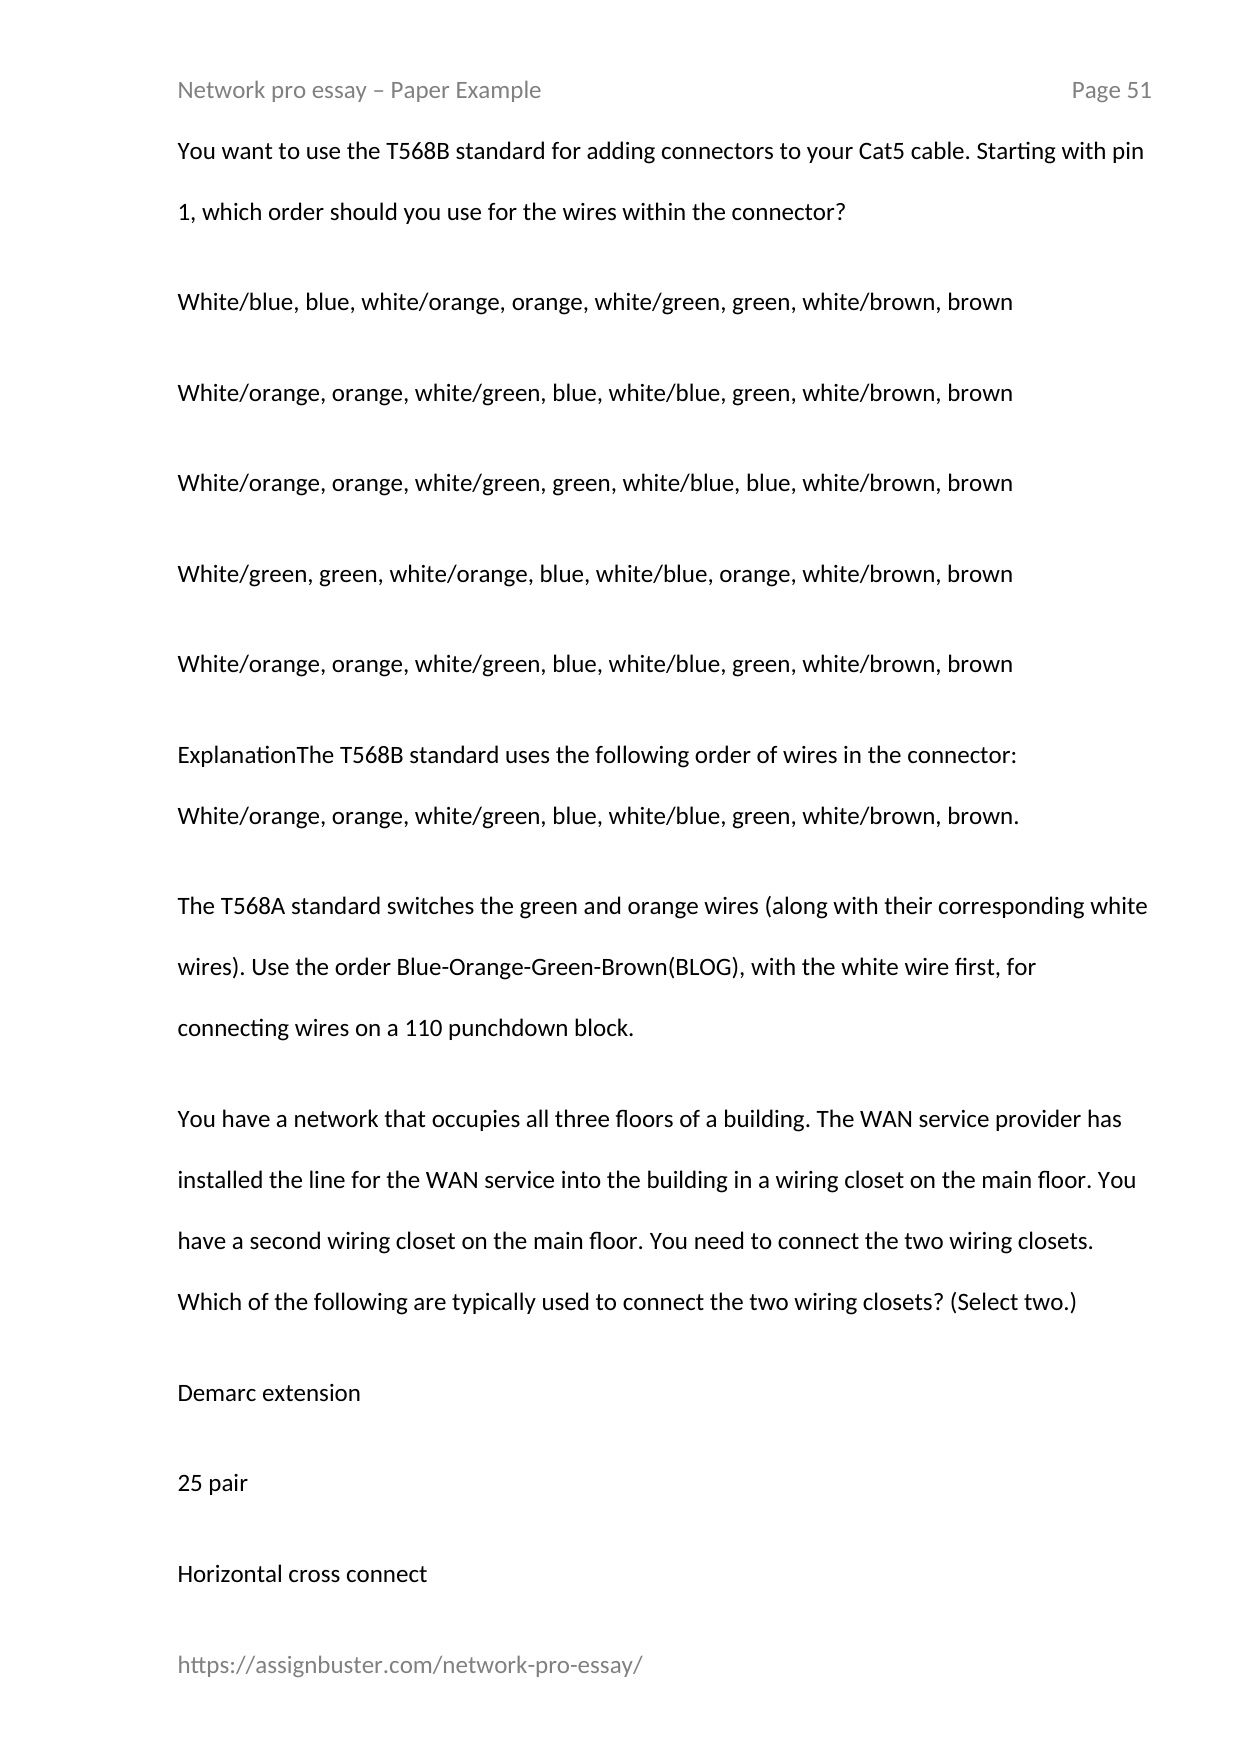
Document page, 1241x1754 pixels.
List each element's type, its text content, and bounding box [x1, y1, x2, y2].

text White/green, green, white/orange, blue, white/blue, orange, white/brown, brown [177, 558, 1152, 588]
text White/orange, orange, white/green, blue, white/blue, green, white/brown, brown [177, 377, 1152, 407]
text White/orange, orange, white/green, blue, white/blue, green, white/brown, brown [177, 648, 1152, 679]
text Horizontal cross connect [177, 1558, 1152, 1588]
text ExplanationThe T568B standard uses the following order of wires in the connector: White/orange, orange, white/green, blue, white/blue, green, white/brown, brown. [177, 739, 1152, 831]
text 25 pair [177, 1467, 1152, 1498]
text White/orange, orange, white/green, green, white/blue, blue, white/brown, brown [177, 467, 1152, 498]
text The T568A standard switches the green and orange wires (along with their corresponding white wires). Use the order Blue-Orange-Green-Brown(BLOG), with the white wire first, for connecting wires on a 110 punchdown block. [177, 891, 1152, 1043]
text White/blue, blue, white/orange, orange, white/green, green, white/brown, brown [177, 286, 1152, 317]
text You want to use the T568B standard for adding connectors to your Cat5 cable. Starting with pin 1, which order should you use for the wires within the connector? [177, 135, 1152, 226]
text Demarc extension [177, 1377, 1152, 1407]
text You have a network that occupies all three floors of a building. The WAN service provider has installed the line for the WAN service into the building in a wiring closet on the main floor. You have a second wiring closet on the main floor. You need to connect the two wiring closets. Which of the following are typically used to connect the two wiring closets? (Select two.) [177, 1103, 1152, 1317]
